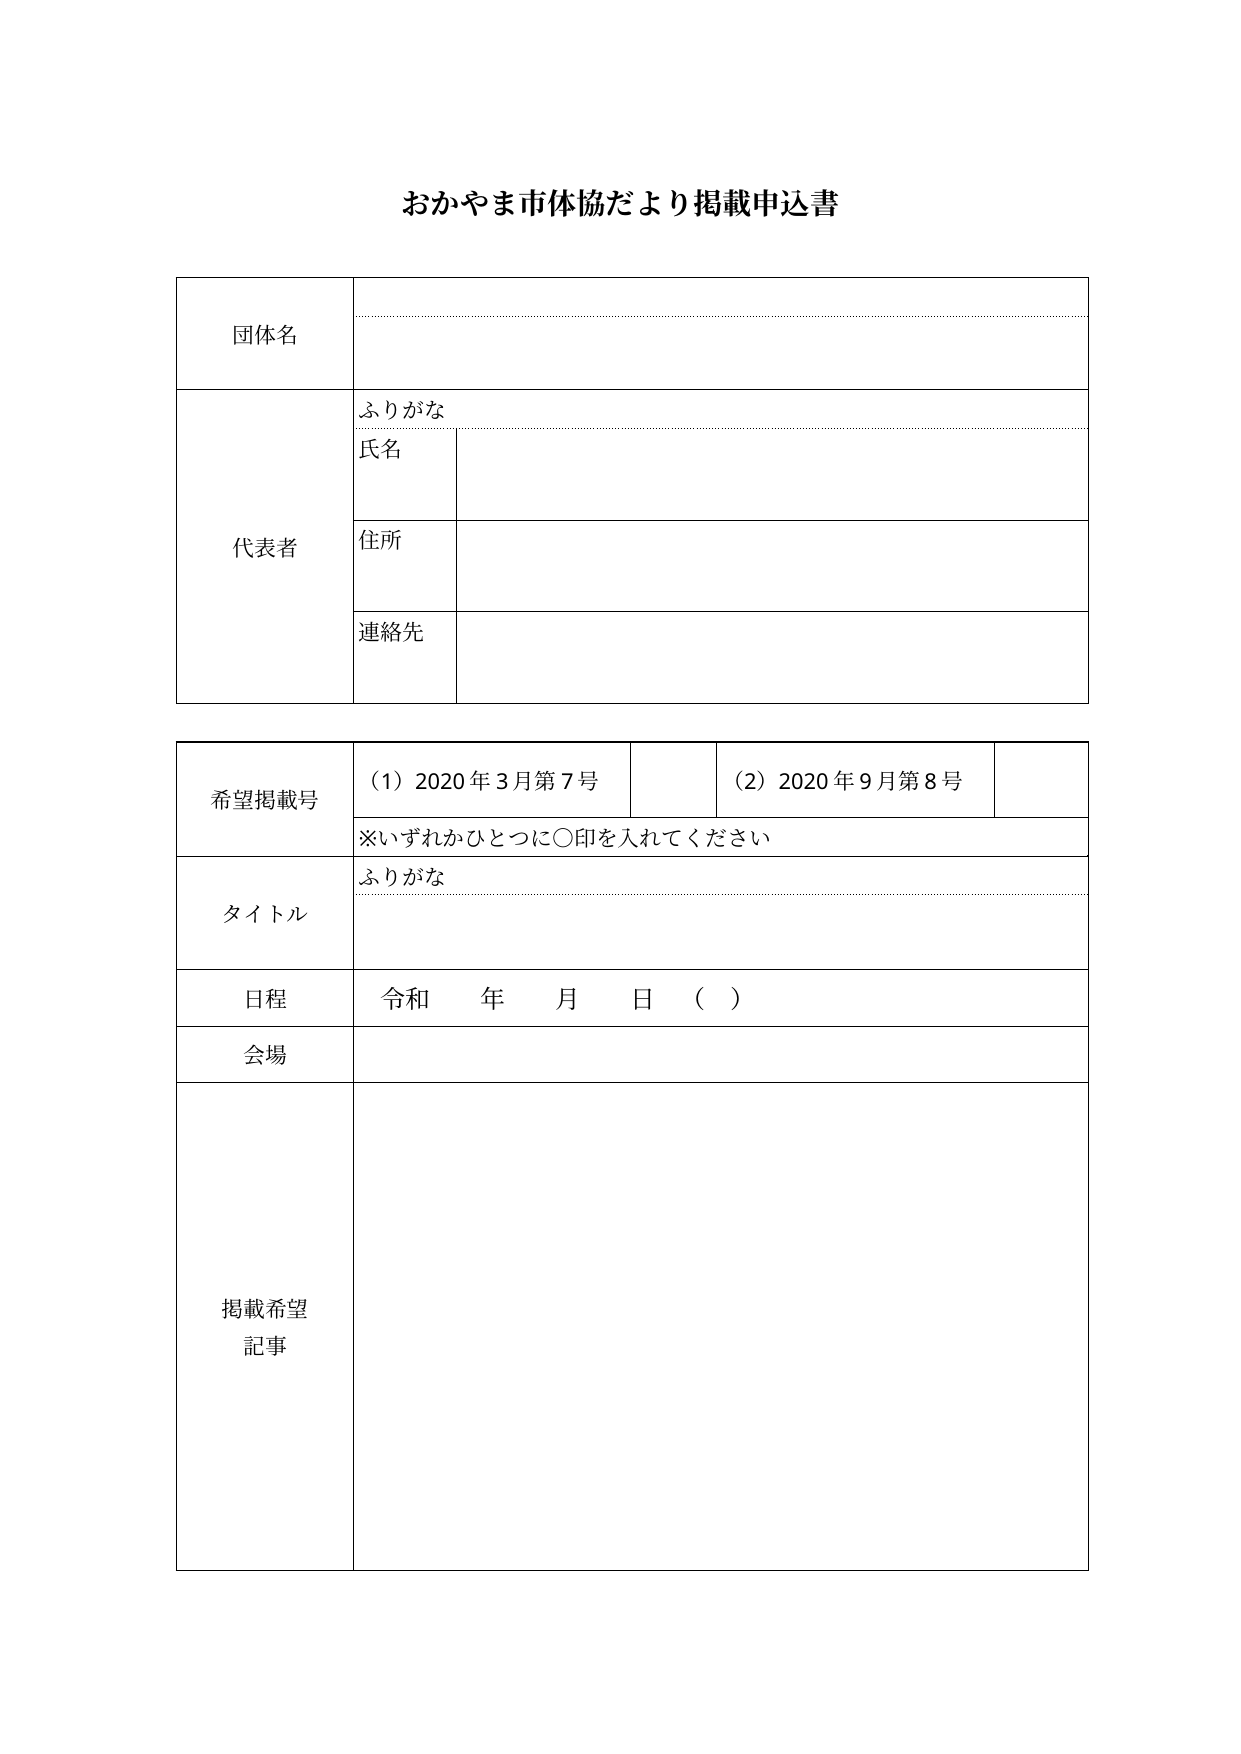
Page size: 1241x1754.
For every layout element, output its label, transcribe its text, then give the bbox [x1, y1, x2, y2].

table_cell 日程 [177, 970, 353, 1026]
table_cell 連絡先 [354, 612, 456, 703]
text おかやま市体協だより掲載申込書 [177, 164, 1063, 239]
table_cell ふりがな [354, 390, 1088, 428]
table_cell ※いずれかひとつに○印を入れてください [354, 818, 1088, 856]
table_header 団体名 [177, 278, 353, 389]
table_cell 住所 [354, 521, 456, 611]
table_cell 氏名 [354, 428, 456, 519]
table_cell [457, 521, 1088, 611]
table_cell [354, 894, 1088, 969]
table_cell 代表者 [177, 390, 353, 703]
table_header [995, 743, 1088, 817]
table_cell 掲載希望 記事 [177, 1083, 353, 1570]
table_cell [354, 316, 1088, 389]
table_cell [354, 1083, 1088, 1570]
table_header （1）2020年3月第7号 [354, 743, 630, 817]
table_cell [457, 428, 1088, 519]
table_cell [354, 1027, 1088, 1082]
table_header 希望掲載号 [177, 743, 353, 856]
table_header （2）2020年9月第8号 [717, 743, 994, 817]
table_header [631, 743, 716, 817]
table_cell 令和 年 月 日 （ ） [354, 970, 1088, 1026]
table_cell 会場 [177, 1027, 353, 1082]
table_header [354, 278, 1088, 316]
table_cell タイトル [177, 857, 353, 969]
table_cell [457, 612, 1088, 703]
table_cell ふりがな [354, 857, 1088, 894]
